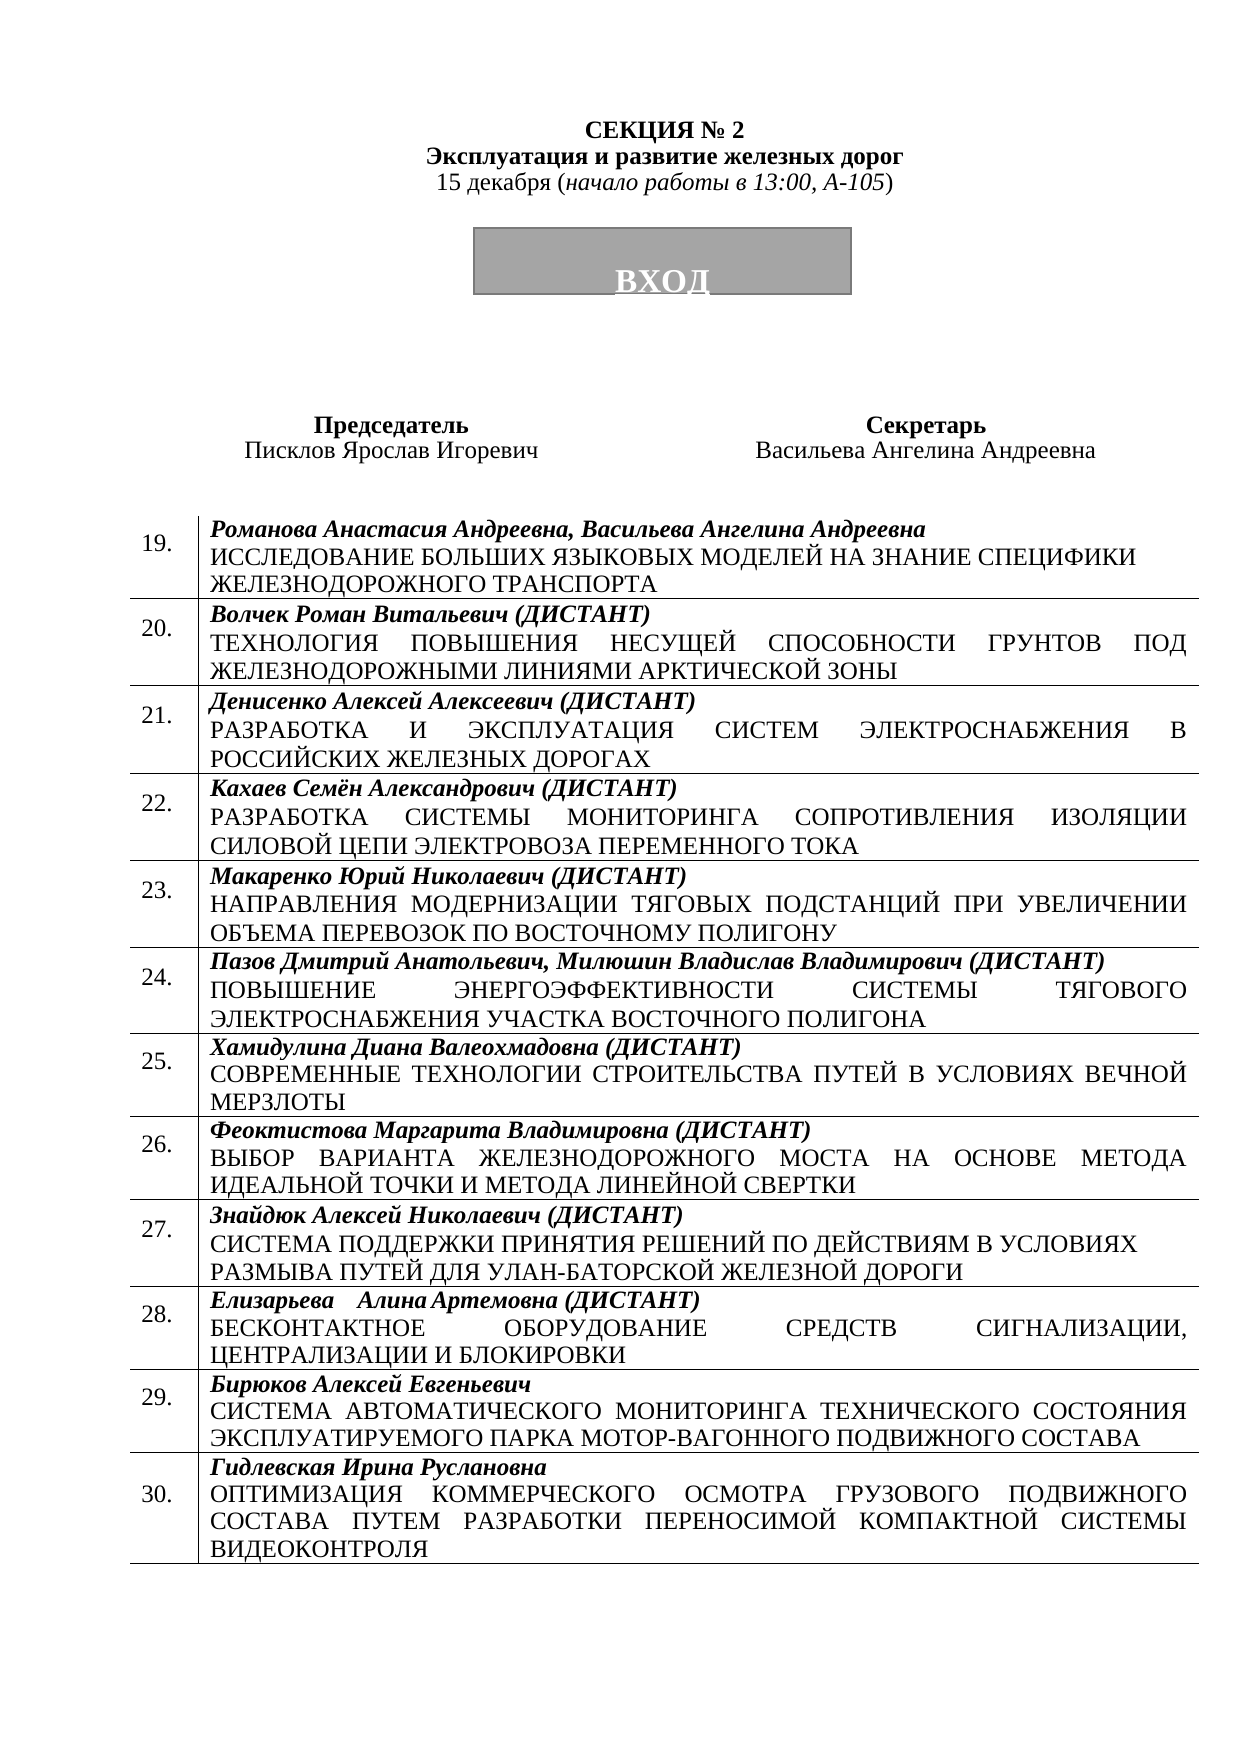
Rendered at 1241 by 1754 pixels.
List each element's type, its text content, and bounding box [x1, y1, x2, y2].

table_cell Председатель Писклов Ярослав Игоревич [130, 413, 652, 516]
table_cell Елизарьева Алина Артемовна (ДИСТАНТ) БЕСКОНТАКТНОЕ ОБОРУДОВАНИЕ СРЕДСТВ СИГНАЛИЗАЦИИ, ЦЕНТРАЛИЗАЦИИ И БЛОКИРОВКИ [199, 1287, 1199, 1369]
table_cell Знайдюк Алексей Николаевич (ДИСТАНТ) СИСТЕМА ПОДДЕРЖКИ ПРИНЯТИЯ РЕШЕНИЙ ПО ДЕЙСТВИЯМ В УСЛОВИЯХ РАЗМЫВА ПУТЕЙ ДЛЯ УЛАН-БАТОРСКОЙ ЖЕЛЕЗНОЙ ДОРОГИ [199, 1200, 1199, 1286]
table_cell [130, 1453, 198, 1563]
table_cell Хамидулина Диана Валеохмадовна (ДИСТАНТ) СОВРЕМЕННЫЕ ТЕХНОЛОГИИ СТРОИТЕЛЬСТВА ПУТЕЙ В УСЛОВИЯХ ВЕЧНОЙ МЕРЗЛОТЫ [199, 1034, 1199, 1116]
table_cell Волчек Роман Витальевич (ДИСТАНТ) ТЕХНОЛОГИЯ ПОВЫШЕНИЯ НЕСУЩЕЙ СПОСОБНОСТИ ГРУНТОВ ПОД ЖЕЛЕЗНОДОРОЖНЫМИ ЛИНИЯМИ АРКТИЧЕСКОЙ ЗОНЫ [199, 599, 1199, 685]
table_cell [130, 948, 198, 1033]
table_cell Кахаев Семён Александрович (ДИСТАНТ) РАЗРАБОТКА СИСТЕМЫ МОНИТОРИНГА СОПРОТИВЛЕНИЯ ИЗОЛЯЦИИ СИЛОВОЙ ЦЕПИ ЭЛЕКТРОВОЗА ПЕРЕМЕННОГО ТОКА [199, 774, 1199, 860]
table_cell [130, 516, 198, 598]
table_cell [130, 861, 198, 947]
table_cell Бирюков Алексей Евгеньевич СИСТЕМА АВТОМАТИЧЕСКОГО МОНИТОРИНГА ТЕХНИЧЕСКОГО СОСТОЯНИЯ ЭКСПЛУАТИРУЕМОГО ПАРКА МОТОР-ВАГОННОГО ПОДВИЖНОГО СОСТАВА [199, 1370, 1199, 1452]
table_cell [130, 686, 198, 772]
table_cell [130, 1287, 198, 1369]
table_cell Секретарь Васильева Ангелина Андреевна [653, 413, 1199, 516]
table_cell Романова Анастасия Андреевна, Васильева Ангелина Андреевна ИССЛЕДОВАНИЕ БОЛЬШИХ ЯЗЫКОВЫХ МОДЕЛЕЙ НА ЗНАНИЕ СПЕЦИФИКИ ЖЕЛЕЗНОДОРОЖНОГО ТРАНСПОРТА [199, 516, 1199, 598]
table_cell [130, 1200, 198, 1286]
table_cell Пазов Дмитрий Анатольевич, Милюшин Владислав Владимирович (ДИСТАНТ) ПОВЫШЕНИЕ ЭНЕРГОЭФФЕКТИВНОСТИ СИСТЕМЫ ТЯГОВОГО ЭЛЕКТРОСНАБЖЕНИЯ УЧАСТКА ВОСТОЧНОГО ПОЛИГОНА [199, 948, 1199, 1033]
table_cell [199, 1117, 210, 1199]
table_cell Макаренко Юрий Николаевич (ДИСТАНТ) НАПРАВЛЕНИЯ МОДЕРНИЗАЦИИ ТЯГОВЫХ ПОДСТАНЦИЙ ПРИ УВЕЛИЧЕНИИ ОБЪЕМА ПЕРЕВОЗОК ПО ВОСТОЧНОМУ ПОЛИГОНУ [199, 861, 1199, 947]
table_cell [130, 599, 198, 685]
table_cell [130, 1034, 198, 1116]
table_header СЕКЦИЯ № 2 Эксплуатация и развитие железных дорог 15 декабря (начало работы в 13:00, А-105) [130, 118, 1199, 412]
table_cell [130, 774, 198, 860]
table_cell Денисенко Алексей Алексеевич (ДИСТАНТ) РАЗРАБОТКА И ЭКСПЛУАТАЦИЯ СИСТЕМ ЭЛЕКТРОСНАБЖЕНИЯ В РОССИЙСКИХ ЖЕЛЕЗНЫХ ДОРОГАХ [199, 686, 1199, 772]
table_cell Феоктистова Маргарита Владимировна (ДИСТАНТ) ВЫБОР ВАРИАНТА ЖЕЛЕЗНОДОРОЖНОГО МОСТА НА ОСНОВЕ МЕТОДА ИДЕАЛЬНОЙ ТОЧКИ И МЕТОДА ЛИНЕЙНОЙ СВЕРТКИ [812, 1117, 1199, 1199]
table_cell Гидлевская Ирина Руслановна ОПТИМИЗАЦИЯ КОММЕРЧЕСКОГО ОСМОТРА ГРУЗОВОГО ПОДВИЖНОГО СОСТАВА ПУТЕМ РАЗРАБОТКИ ПЕРЕНОСИМОЙ КОМПАКТНОЙ СИСТЕМЫ ВИДЕОКОНТРОЛЯ [199, 1453, 1199, 1563]
table_cell [130, 1117, 198, 1199]
table_cell [130, 1370, 198, 1452]
